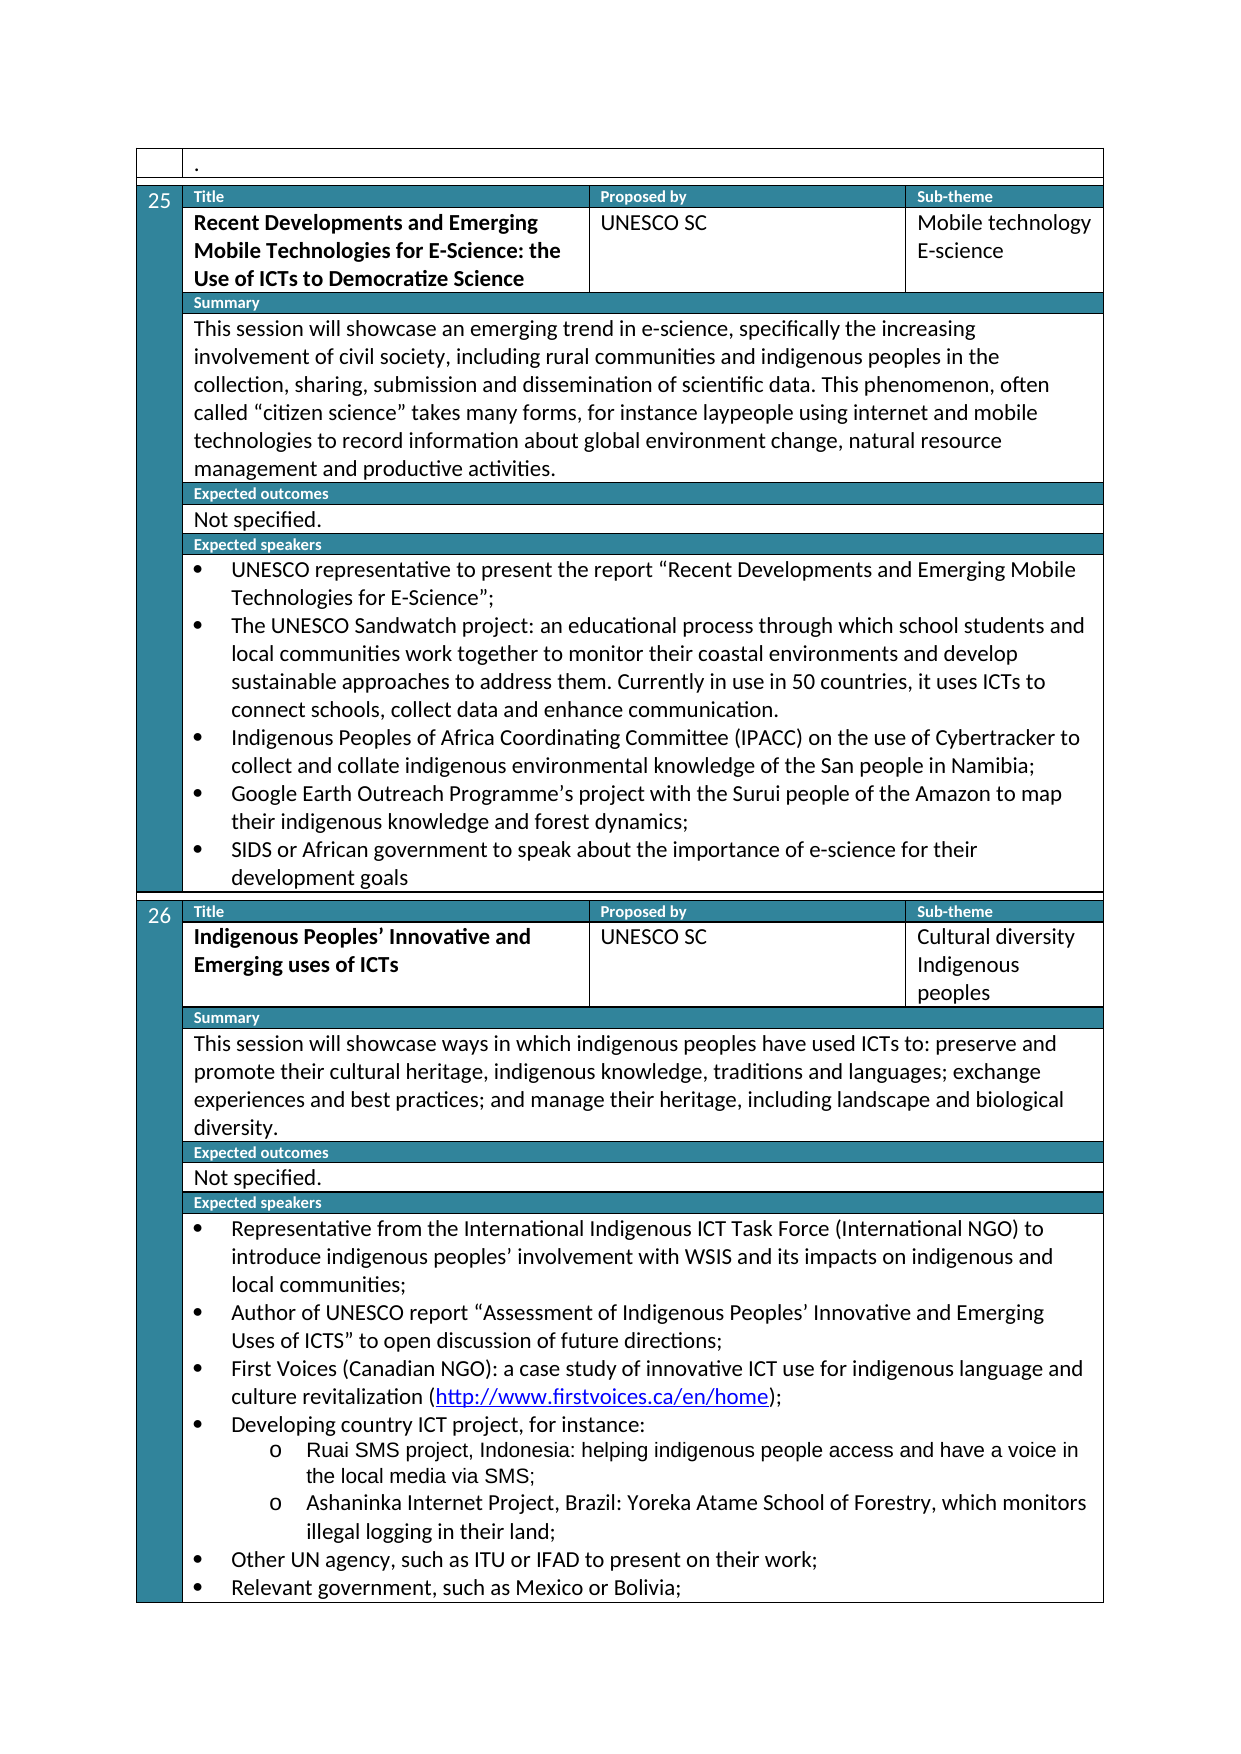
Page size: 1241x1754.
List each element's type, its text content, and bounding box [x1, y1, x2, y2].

table_cell Sub-theme [906, 901, 1103, 921]
table_cell Expected outcomes [183, 483, 1103, 504]
table_cell Expected speakers [183, 534, 1103, 554]
table_cell UNESCO SC [590, 923, 905, 1006]
table_cell This session will showcase an emerging trend in e-science, specifically the increasing involvement of civil society, including rural communities and indigenous peoples in the collection, sharing, submission and dissemination of scientific data. This phenomenon, often called “citizen science” takes many forms, for instance laypeople using internet and mobile technologies to record information about global environment change, natural resource management and productive activities. [183, 314, 1103, 482]
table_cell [183, 1214, 1103, 1602]
table_cell Not specified. [183, 1163, 1103, 1191]
table_cell 25 [137, 186, 182, 891]
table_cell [183, 149, 1103, 177]
table_cell UNESCO representative to present the report “Recent Developments and Emerging Mobile Technologies for E-Science”; The UNESCO Sandwatch project: an educational process through which school students and local communities work together to monitor their coastal environments and develop sustainable approaches to address them. Currently in use in 50 countries, it uses ICTs to connect schools, collect data and enhance communication. Indigenous Peoples of Africa Coordinating Committee (IPACC) on the use of Cybertracker to collect and collate indigenous environmental knowledge of the San people in Namibia; Google Earth Outreach Programme’s project with the Surui people of the Amazon to map their indigenous knowledge and forest dynamics; SIDS or African government to speak about the importance of e-science for their development goals [183, 555, 1103, 891]
table_cell Summary [183, 293, 1103, 313]
table_cell Not specified. [183, 505, 1103, 533]
table_cell Indigenous Peoples’ Innovative and Emerging uses of ICTs [183, 923, 589, 1006]
table_cell Proposed by [590, 901, 905, 921]
table_cell [137, 893, 1103, 900]
table_cell Cultural diversity Indigenous peoples [906, 923, 1103, 1006]
table_cell Expected speakers [183, 1193, 1103, 1213]
table_cell Sub-theme [906, 186, 1103, 207]
table_cell Proposed by [590, 186, 905, 207]
table_cell This session will showcase ways in which indigenous peoples have used ICTs to: preserve and promote their cultural heritage, indigenous knowledge, traditions and languages; exchange experiences and best practices; and manage their heritage, including landscape and biological diversity. [183, 1029, 1103, 1141]
table_cell [137, 178, 1103, 185]
table_cell Expected outcomes [183, 1142, 1103, 1162]
table_cell Summary [183, 1008, 1103, 1028]
table_cell Title [183, 186, 589, 207]
table_cell Recent Developments and Emerging Mobile Technologies for E-Science: the Use of ICTs to Democratize Science [183, 208, 589, 292]
table_cell UNESCO SC [590, 208, 905, 292]
table_cell 26 [137, 901, 182, 1602]
table_cell Title [183, 901, 589, 921]
table_cell Mobile technology E-science [906, 208, 1103, 292]
